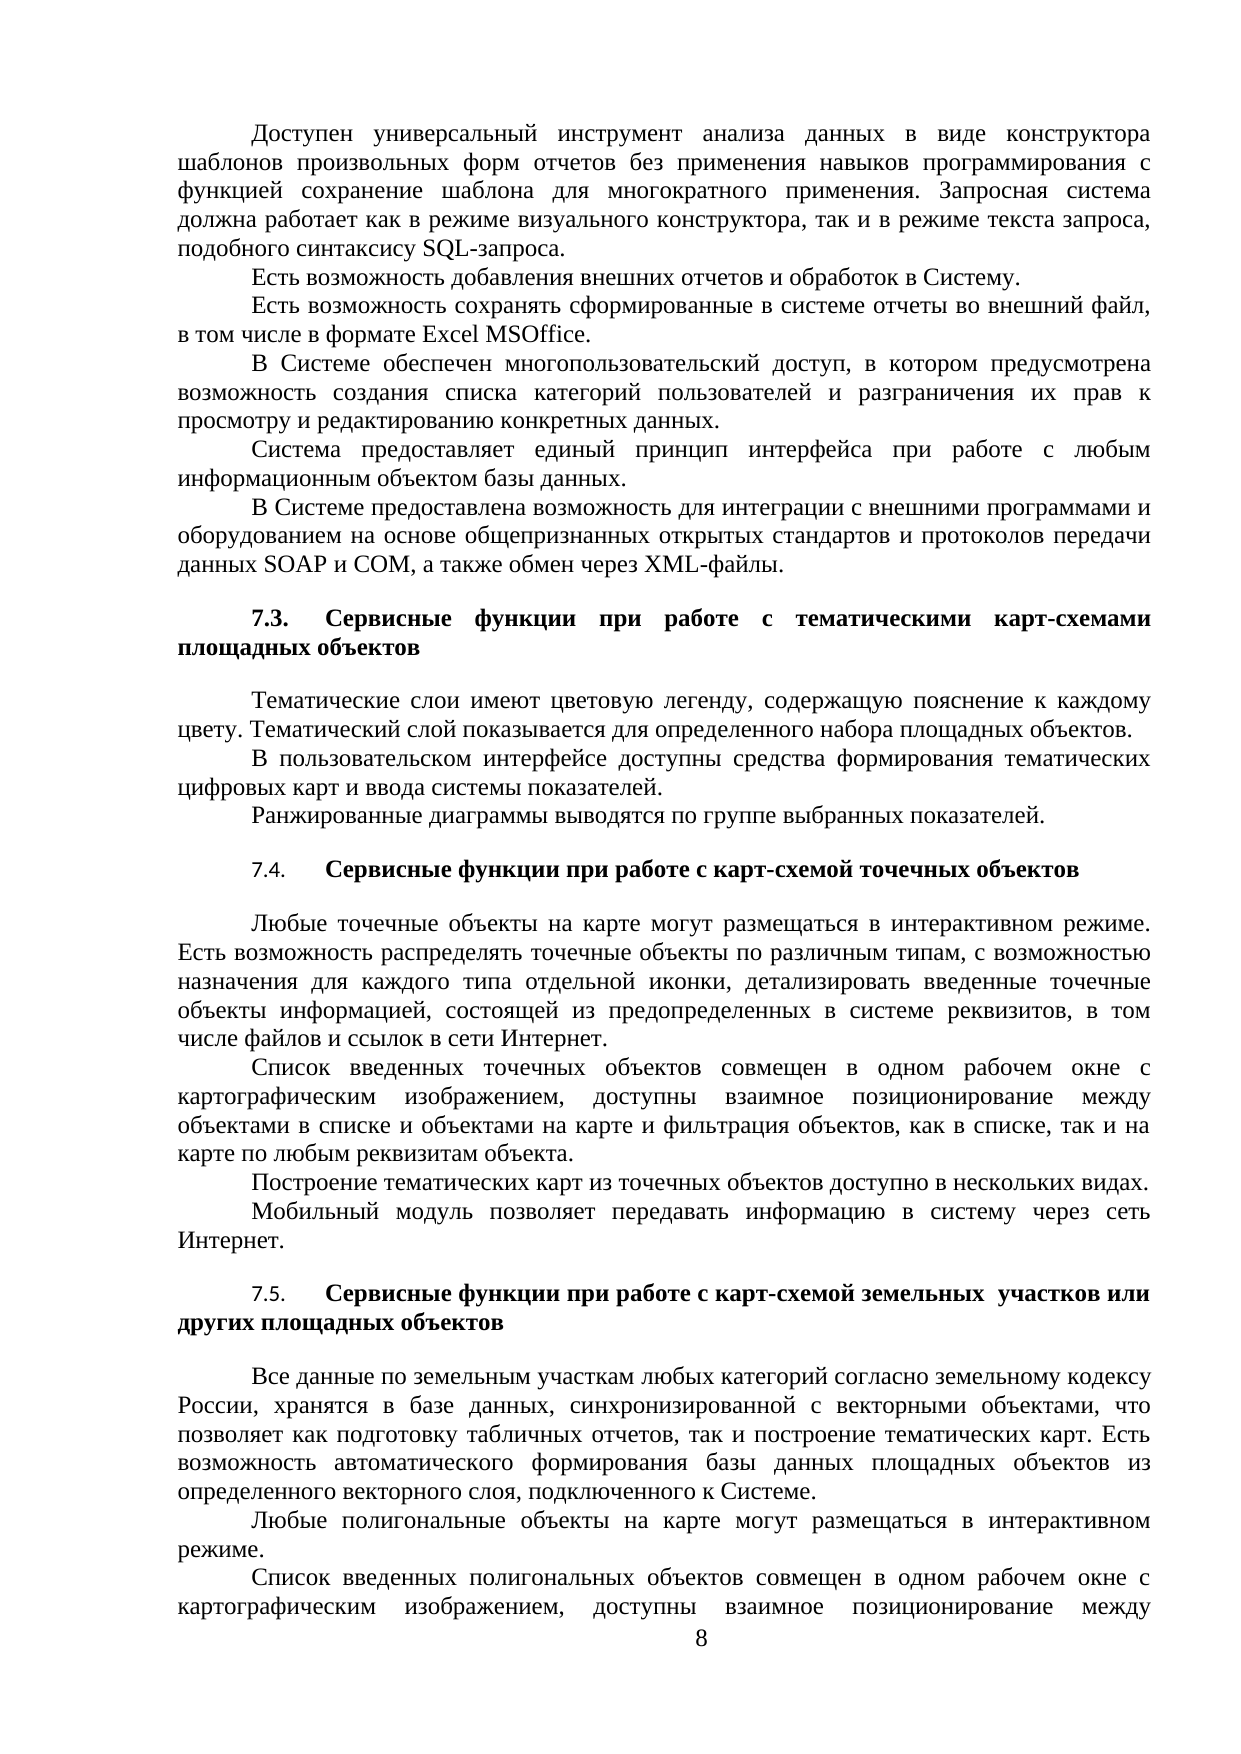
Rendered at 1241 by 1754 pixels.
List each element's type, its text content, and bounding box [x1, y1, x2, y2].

text Список введенных точечных объектов совмещен в одном рабочем окне с картографическим изображением, доступны взаимное позиционирование между объектами в списке и объектами на карте и фильтрация объектов, как в списке, так и на карте по любым реквизитам объекта. [177, 1052, 1152, 1167]
text Мобильный модуль позволяет передавать информацию в систему через сеть Интернет. [177, 1196, 1152, 1253]
text Есть возможность добавления внешних отчетов и обработок в Систему. [177, 262, 1152, 291]
text Любые точечные объекты на карте могут размещаться в интерактивном режиме. Есть возможность распределять точечные объекты по различным типам, с возможностью назначения для каждого типа отдельной иконки, детализировать введенные точечные объекты информацией, состоящей из предопределенных в системе реквизитов, в том числе файлов и ссылок в сети Интернет. [177, 908, 1152, 1052]
text В Системе предоставлена возможность для интеграции с внешними программами и оборудованием на основе общепризнанных открытых стандартов и протоколов передачи данных SOAP и COM, а также обмен через XML-файлы. [177, 492, 1152, 578]
text Ранжированные диаграммы выводятся по группе выбранных показателей. [177, 801, 1152, 829]
text Построение тематических карт из точечных объектов доступно в нескольких видах. [177, 1167, 1152, 1196]
text Доступен универсальный инструмент анализа данных в виде конструктора шаблонов произвольных форм отчетов без применения навыков программирования с функцией сохранение шаблона для многократного применения. Запросная система должна работает как в режиме визуального конструктора, так и в режиме текста запроса, подобного синтаксису SQL-запроса. [177, 118, 1152, 262]
subtitle Сервисные функции при работе с карт-схемой точечных объектов [177, 854, 1152, 883]
text Тематические слои имеют цветовую легенду, содержащую пояснение к каждому цвету. Тематический слой показывается для определенного набора площадных объектов. [177, 686, 1152, 743]
text Есть возможность сохранять сформированные в системе отчеты во внешний файл, в том числе в формате Excel MSOffice. [177, 291, 1152, 348]
text Любые полигональные объекты на карте могут размещаться в интерактивном режиме. [177, 1505, 1152, 1562]
text Система предоставляет единый принцип интерфейса при работе с любым информационным объектом базы данных. [177, 434, 1152, 492]
subtitle Сервисные функции при работе с тематическими карт-схемами площадных объектов [177, 603, 1152, 661]
subtitle Сервисные функции при работе с карт-схемой земельных участков или других площадных объектов [177, 1278, 1152, 1336]
text В пользовательском интерфейсе доступны средства формирования тематических цифровых карт и ввода системы показателей. [177, 743, 1152, 801]
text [177, 1562, 1152, 1620]
text Все данные по земельным участкам любых категорий согласно земельному кодексу России, хранятся в базе данных, синхронизированной с векторными объектами, что позволяет как подготовку табличных отчетов, так и построение тематических карт. Есть возможность автоматического формирования базы данных площадных объектов из определенного векторного слоя, подключенного к Системе. [177, 1361, 1152, 1505]
text В Системе обеспечен многопользовательский доступ, в котором предусмотрена возможность создания списка категорий пользователей и разграничения их прав к просмотру и редактированию конкретных данных. [177, 348, 1152, 434]
